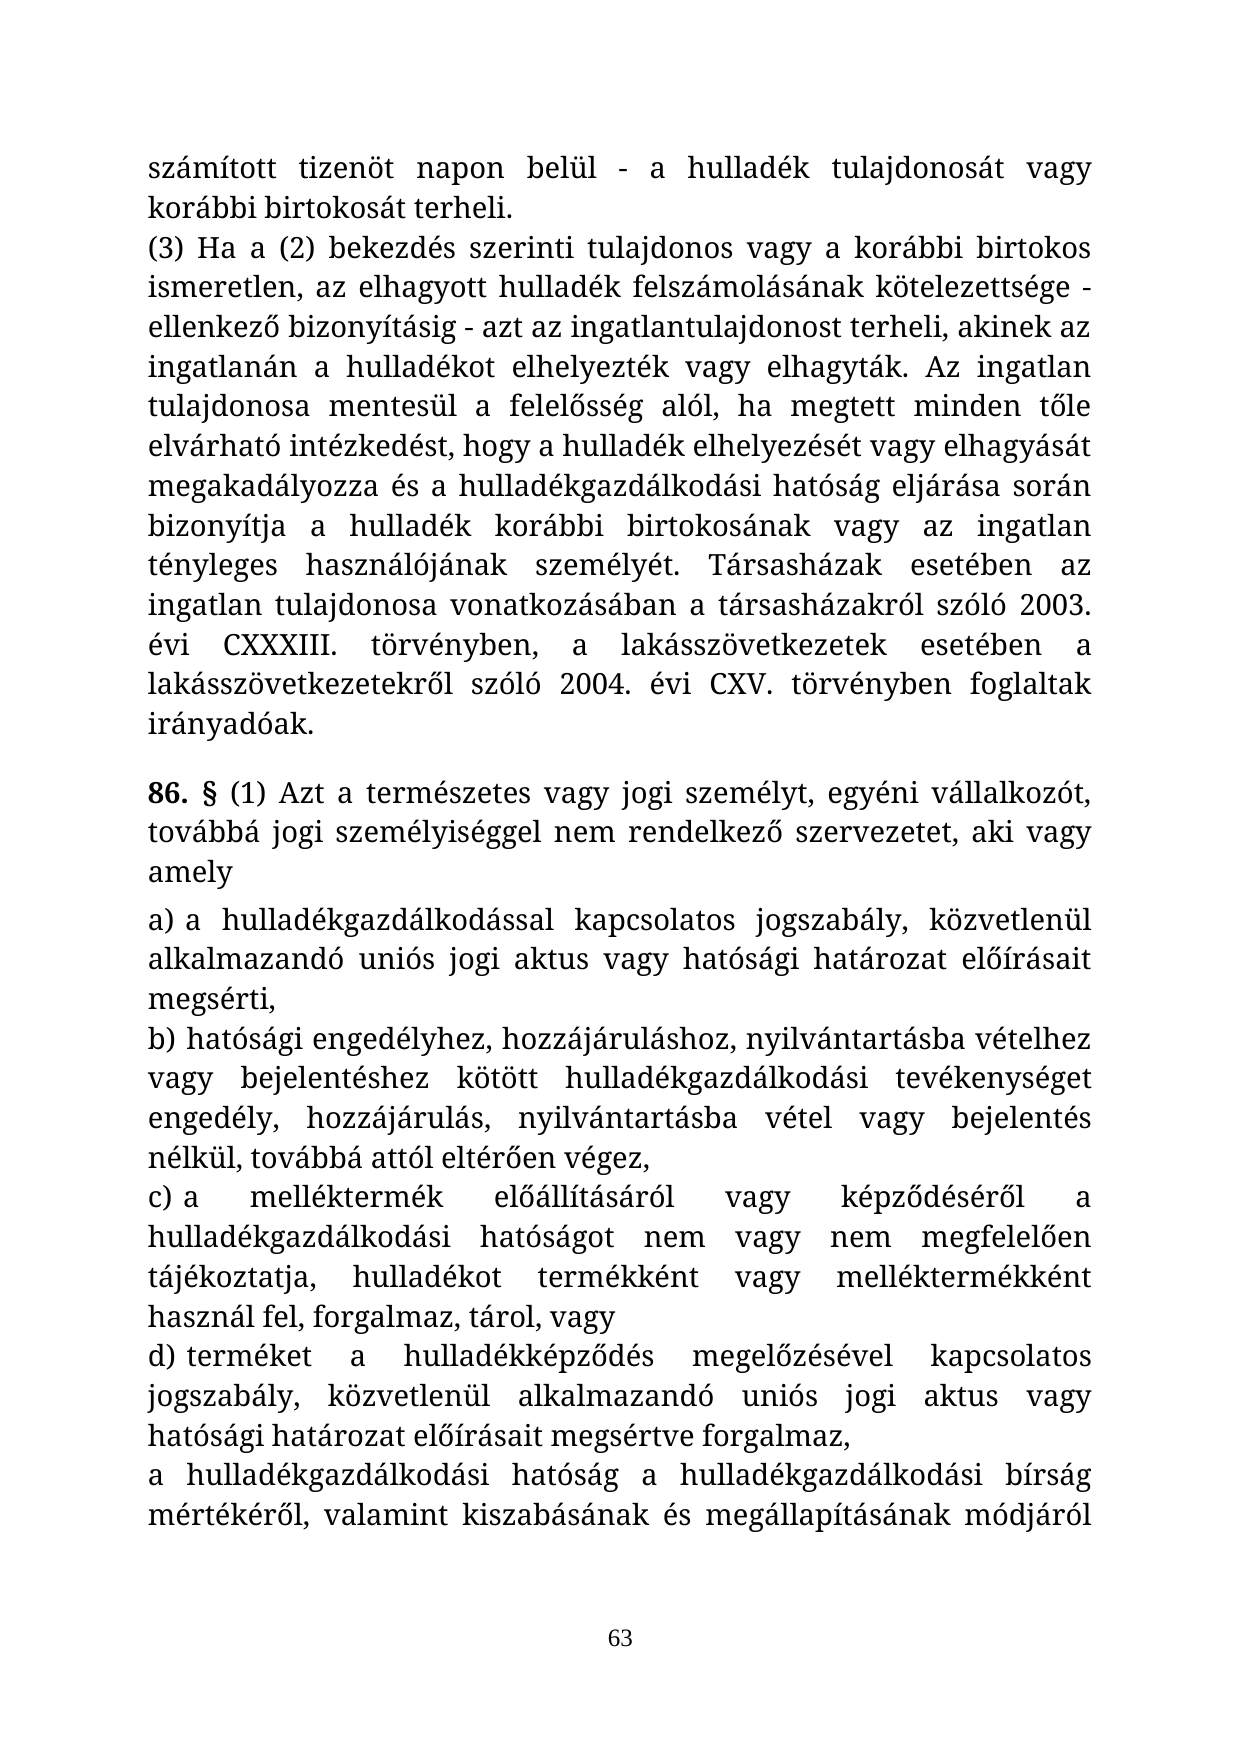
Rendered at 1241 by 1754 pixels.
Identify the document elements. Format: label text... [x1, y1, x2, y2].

text a) a hulladékgazdálkodással kapcsolatos jogszabály, közvetlenül alkalmazandó uniós jogi aktus vagy hatósági határozat előírásait megsérti, [148, 899, 1093, 1018]
text (3) Ha a (2) bekezdés szerinti tulajdonos vagy a korábbi birtokos ismeretlen, az elhagyott hulladék felszámolásának kötelezettsége - ellenkező bizonyításig - azt az ingatlantulajdonost terheli, akinek az ingatlanán a hulladékot elhelyezték vagy elhagyták. Az ingatlan tulajdonosa mentesül a felelősség alól, ha megtett minden tőle elvárható intézkedést, hogy a hulladék elhelyezését vagy elhagyását megakadályozza és a hulladékgazdálkodási hatóság eljárása során bizonyítja a hulladék korábbi birtokosának vagy az ingatlan tényleges használójának személyét. Társasházak esetében az ingatlan tulajdonosa vonatkozásában a társasházakról szóló 2003. évi CXXXIII. törvényben, a lakásszövetkezetek esetében a lakásszövetkezetekről szóló 2004. évi CXV. törvényben foglaltak irányadóak. [148, 227, 1093, 743]
text 86. § (1) Azt a természetes vagy jogi személyt, egyéni vállalkozót, továbbá jogi személyiséggel nem rendelkező szervezetet, aki vagy amely [148, 772, 1093, 891]
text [148, 1454, 1093, 1534]
text d) terméket a hulladékképződés megelőzésével kapcsolatos jogszabály, közvetlenül alkalmazandó uniós jogi aktus vagy hatósági határozat előírásait megsértve forgalmaz, [148, 1336, 1093, 1454]
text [148, 148, 1093, 227]
text c) a melléktermék előállításáról vagy képződéséről a hulladékgazdálkodási hatóságot nem vagy nem megfelelően tájékoztatja, hulladékot termékként vagy melléktermékként használ fel, forgalmaz, tárol, vagy [148, 1177, 1093, 1336]
text b) hatósági engedélyhez, hozzájáruláshoz, nyilvántartásba vételhez vagy bejelentéshez kötött hulladékgazdálkodási tevékenységet engedély, hozzájárulás, nyilvántartásba vétel vagy bejelentés nélkül, továbbá attól eltérően végez, [148, 1018, 1093, 1177]
